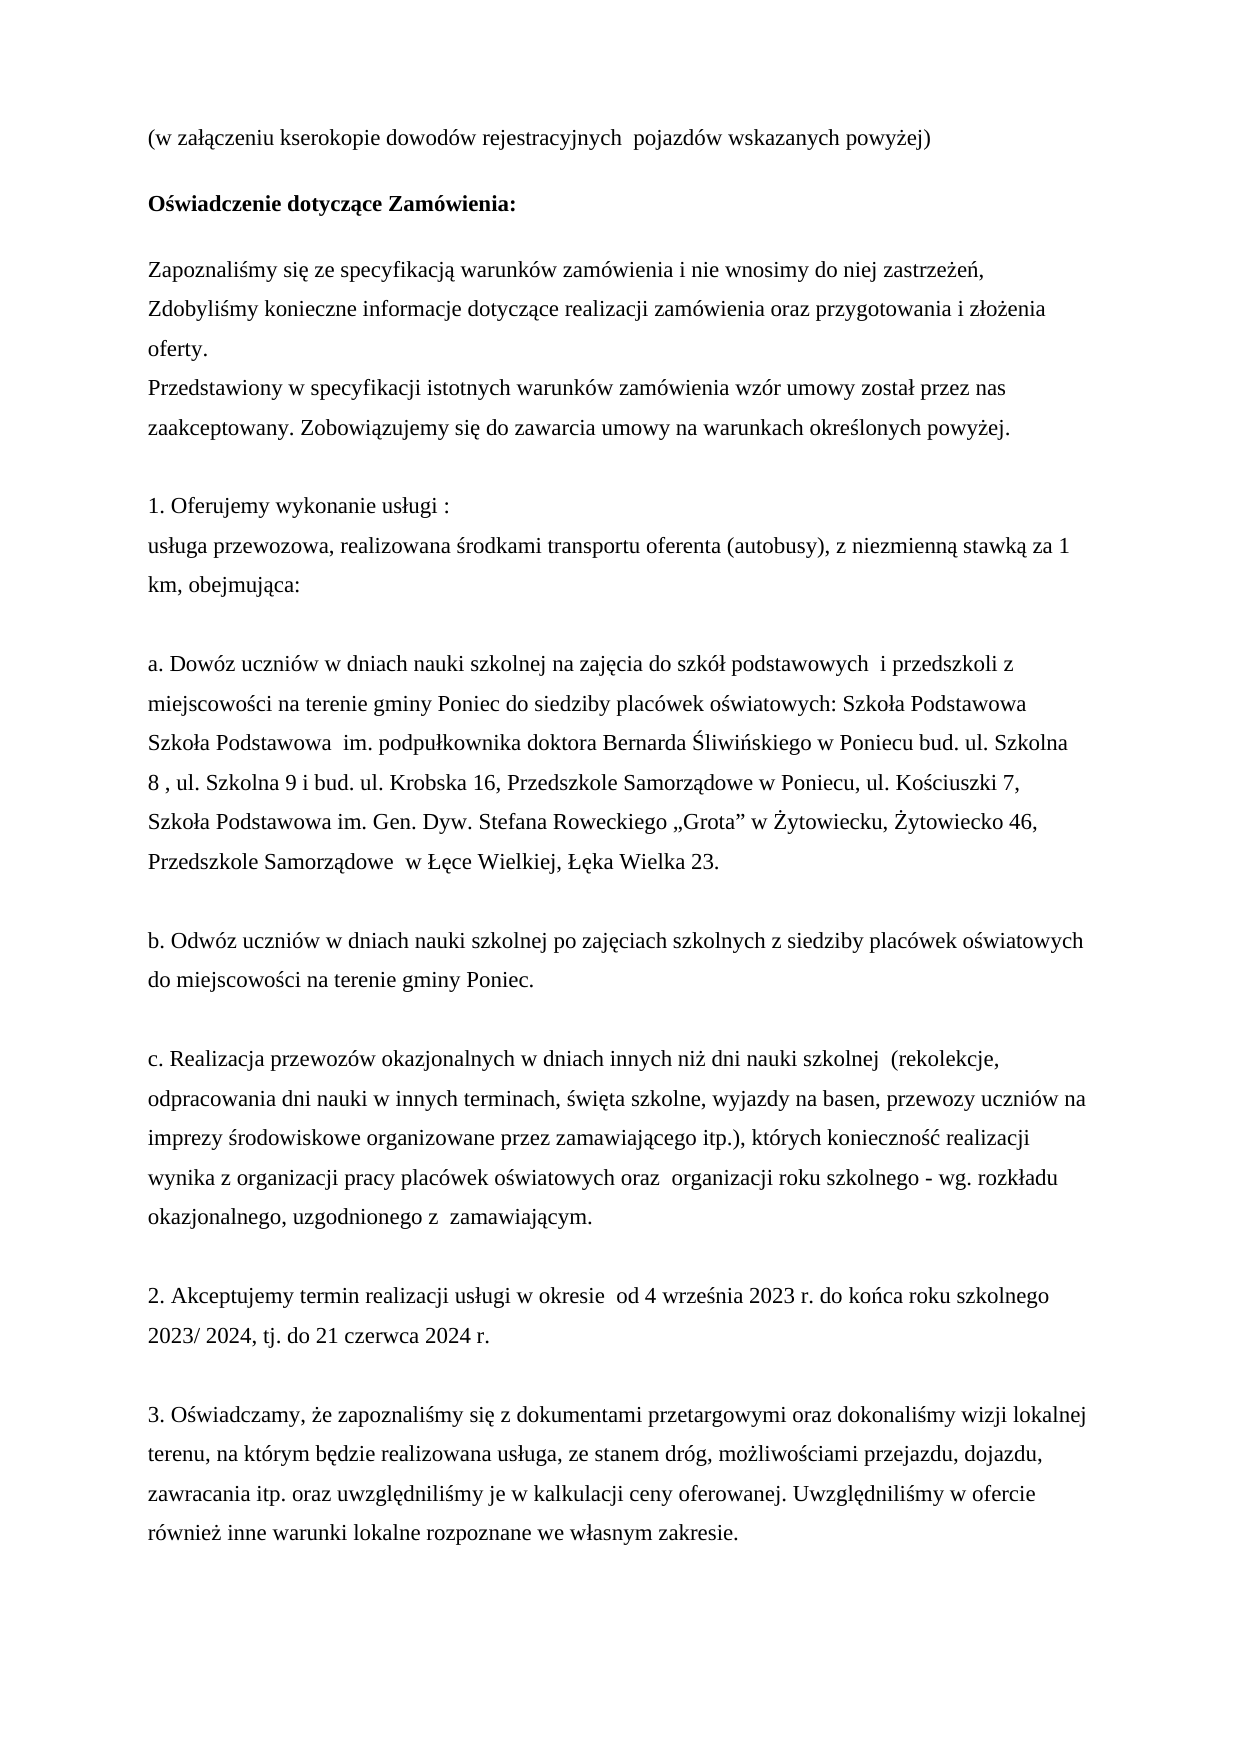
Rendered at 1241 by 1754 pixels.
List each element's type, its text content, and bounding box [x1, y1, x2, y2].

text Zdobyliśmy konieczne informacje dotyczące realizacji zamówienia oraz przygotowania i złożenia oferty. [148, 295, 1092, 361]
text a. Dowóz uczniów w dniach nauki szkolnej na zajęcia do szkół podstawowych i przedszkoli z miejscowości na terenie gminy Poniec do siedziby placówek oświatowych: Szkoła Podstawowa Szkoła Podstawowa im. podpułkownika doktora Bernarda Śliwińskiego w Poniecu bud. ul. Szkolna 8 , ul. Szkolna 9 i bud. ul. Krobska 16, Przedszkole Samorządowe w Poniecu, ul. Kościuszki 7, Szkoła Podstawowa im. Gen. Dyw. Stefana Roweckiego „Grota” w Żytowiecku, Żytowiecko 46, Przedszkole Samorządowe w Łęce Wielkiej, Łęka Wielka 23. [148, 651, 1092, 874]
text Zapoznaliśmy się ze specyfikacją warunków zamówienia i nie wnosimy do niej zastrzeżeń, [148, 256, 1092, 282]
text Oświadczenie dotyczące Zamówienia: [148, 190, 1092, 216]
text 3. Oświadczamy, że zapoznaliśmy się z dokumentami przetargowymi oraz dokonaliśmy wizji lokalnej terenu, na którym będzie realizowana usługa, ze stanem dróg, możliwościami przejazdu, dojazdu, zawracania itp. oraz uwzględniliśmy je w kalkulacji ceny oferowanej. Uwzględniliśmy w ofercie również inne warunki lokalne rozpoznane we własnym zakresie. [148, 1401, 1092, 1545]
text (w załączeniu kserokopie dowodów rejestracyjnych pojazdów wskazanych powyżej) [148, 124, 1092, 150]
text usługa przewozowa, realizowana środkami transportu oferenta (autobusy), z niezmienną stawką za 1 km, obejmująca: [148, 532, 1092, 598]
text Przedstawiony w specyfikacji istotnych warunków zamówienia wzór umowy został przez nas zaakceptowany. Zobowiązujemy się do zawarcia umowy na warunkach określonych powyżej. [148, 374, 1092, 440]
text 2. Akceptujemy termin realizacji usługi w okresie od 4 września 2023 r. do końca roku szkolnego 2023/ 2024, tj. do 21 czerwca 2024 r. [148, 1282, 1092, 1348]
text 1. Oferujemy wykonanie usługi : [148, 493, 1092, 519]
text c. Realizacja przewozów okazjonalnych w dniach innych niż dni nauki szkolnej (rekolekcje, odpracowania dni nauki w innych terminach, święta szkolne, wyjazdy na basen, przewozy uczniów na imprezy środowiskowe organizowane przez zamawiającego itp.), których konieczność realizacji wynika z organizacji pracy placówek oświatowych oraz organizacji roku szkolnego - wg. rozkładu okazjonalnego, uzgodnionego z zamawiającym. [148, 1045, 1092, 1229]
text b. Odwóz uczniów w dniach nauki szkolnej po zajęciach szkolnych z siedziby placówek oświatowych do miejscowości na terenie gminy Poniec. [148, 927, 1092, 993]
